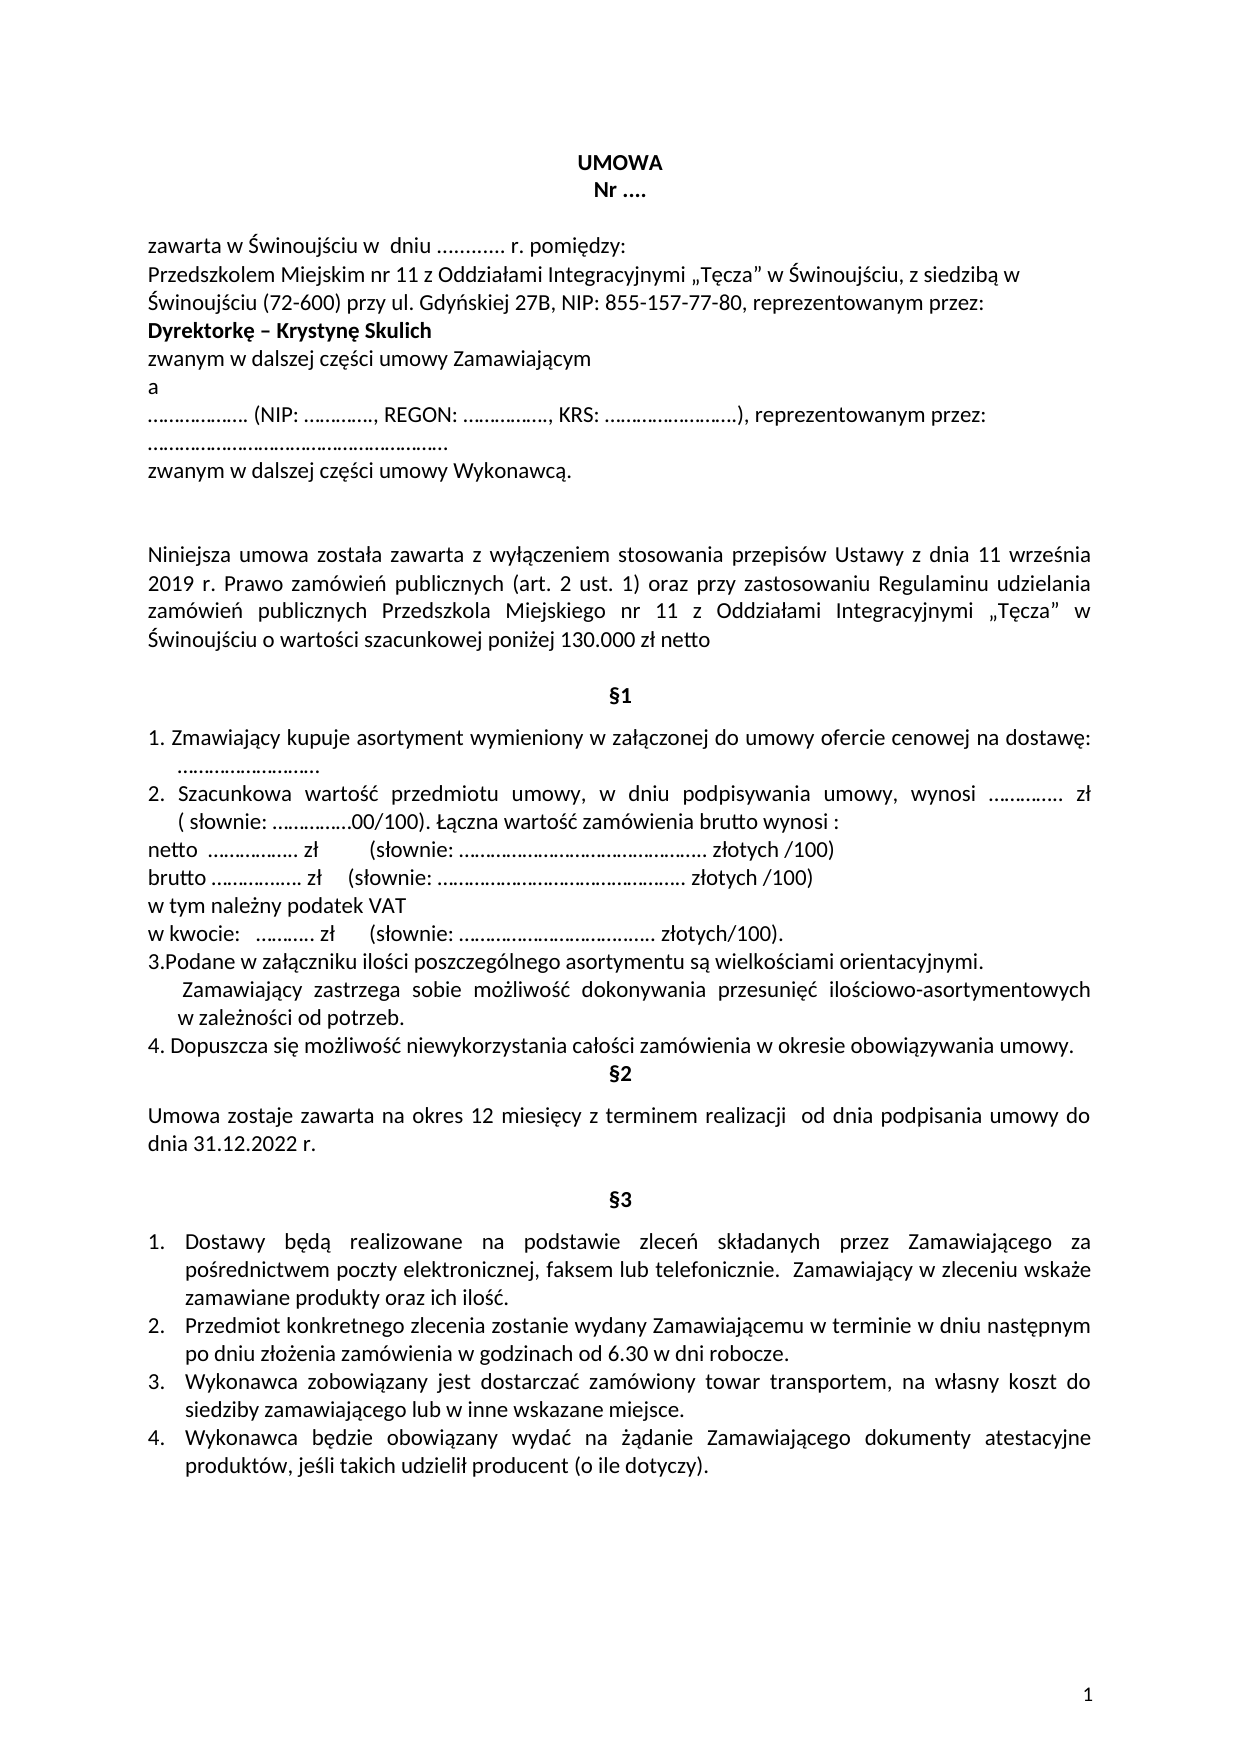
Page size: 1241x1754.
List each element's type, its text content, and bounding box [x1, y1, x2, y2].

text a [148, 372, 1093, 400]
text Przedszkolem Miejskim nr 11 z Oddziałami Integracyjnymi „Tęcza” w Świnoujściu, z siedzibą w Świnoujściu (72-600) przy ul. Gdyńskiej 27B, NIP: 855-157-77-80, reprezentowanym przez: [148, 260, 1093, 316]
text 4. Dopuszcza się możliwość niewykorzystania całości zamówienia w okresie obowiązywania umowy. [148, 1031, 1093, 1059]
text Dyrektorkę – Krystynę Skulich [148, 316, 1093, 344]
text Umowa zostaje zawarta na okres 12 miesięcy z terminem realizacji od dnia podpisania umowy do dnia 31.12.2022 r. [148, 1101, 1093, 1157]
text 1. Zmawiający kupuje asortyment wymieniony w załączonej do umowy ofercie cenowej na dostawę: ……………………… [148, 723, 1093, 779]
text §3 [148, 1185, 1093, 1213]
text Zamawiający zastrzega sobie możliwość dokonywania przesunięć ilościowo-asortymentowych w zależności od potrzeb. [148, 975, 1093, 1031]
text §2 [148, 1059, 1093, 1087]
text w kwocie: ……….. zł (słownie: …………………………..….. złotych/100). [148, 919, 1093, 947]
text brutto ………….…. zł (słownie: ……………………………………….. złotych /100) [148, 863, 1093, 891]
list Wykonawca będzie obowiązany wydać na żądanie Zamawiającego dokumenty atestacyjne produktów, jeśli takich udzielił producent (o ile dotyczy). [148, 1423, 1093, 1479]
text §1 [148, 681, 1093, 709]
text ………………. (NIP: …………., REGON: ……………., KRS: …………………….), reprezentowanym przez: [148, 400, 1093, 428]
text zwanym w dalszej części umowy Zamawiającym [148, 344, 1093, 372]
text zwanym w dalszej części umowy Wykonawcą. [148, 456, 1093, 484]
list Przedmiot konkretnego zlecenia zostanie wydany Zamawiającemu w terminie w dniu następnym po dniu złożenia zamówienia w godzinach od 6.30 w dni robocze. [148, 1311, 1093, 1367]
list Wykonawca zobowiązany jest dostarczać zamówiony towar transportem, na własny koszt do siedziby zamawiającego lub w inne wskazane miejsce. [148, 1367, 1093, 1423]
text netto …………….. zł (słownie: ……………………………………….. złotych /100) [148, 835, 1093, 863]
text 2. Szacunkowa wartość przedmiotu umowy, w dniu podpisywania umowy, wynosi ………….. zł ( słownie: ……………00/100). Łączna wartość zamówienia brutto wynosi : [148, 779, 1093, 835]
text Nr .... [148, 176, 1093, 204]
list Dostawy będą realizowane na podstawie zleceń składanych przez Zamawiającego za pośrednictwem poczty elektronicznej, faksem lub telefonicznie. Zamawiający w zleceniu wskaże zamawiane produkty oraz ich ilość. [148, 1227, 1093, 1311]
text w tym należny podatek VAT [148, 891, 1093, 919]
text UMOWA [148, 148, 1093, 176]
text ………………………………………………… [148, 428, 1093, 456]
text 3.Podane w załączniku ilości poszczególnego asortymentu są wielkościami orientacyjnymi. [148, 947, 1093, 975]
text zawarta w Świnoujściu w dniu ............ r. pomiędzy: [148, 232, 1093, 260]
text Niniejsza umowa została zawarta z wyłączeniem stosowania przepisów Ustawy z dnia 11 września 2019 r. Prawo zamówień publicznych (art. 2 ust. 1) oraz przy zastosowaniu Regulaminu udzielania zamówień publicznych Przedszkola Miejskiego nr 11 z Oddziałami Integracyjnymi „Tęcza” w Świnoujściu o wartości szacunkowej poniżej 130.000 zł netto [148, 541, 1093, 653]
